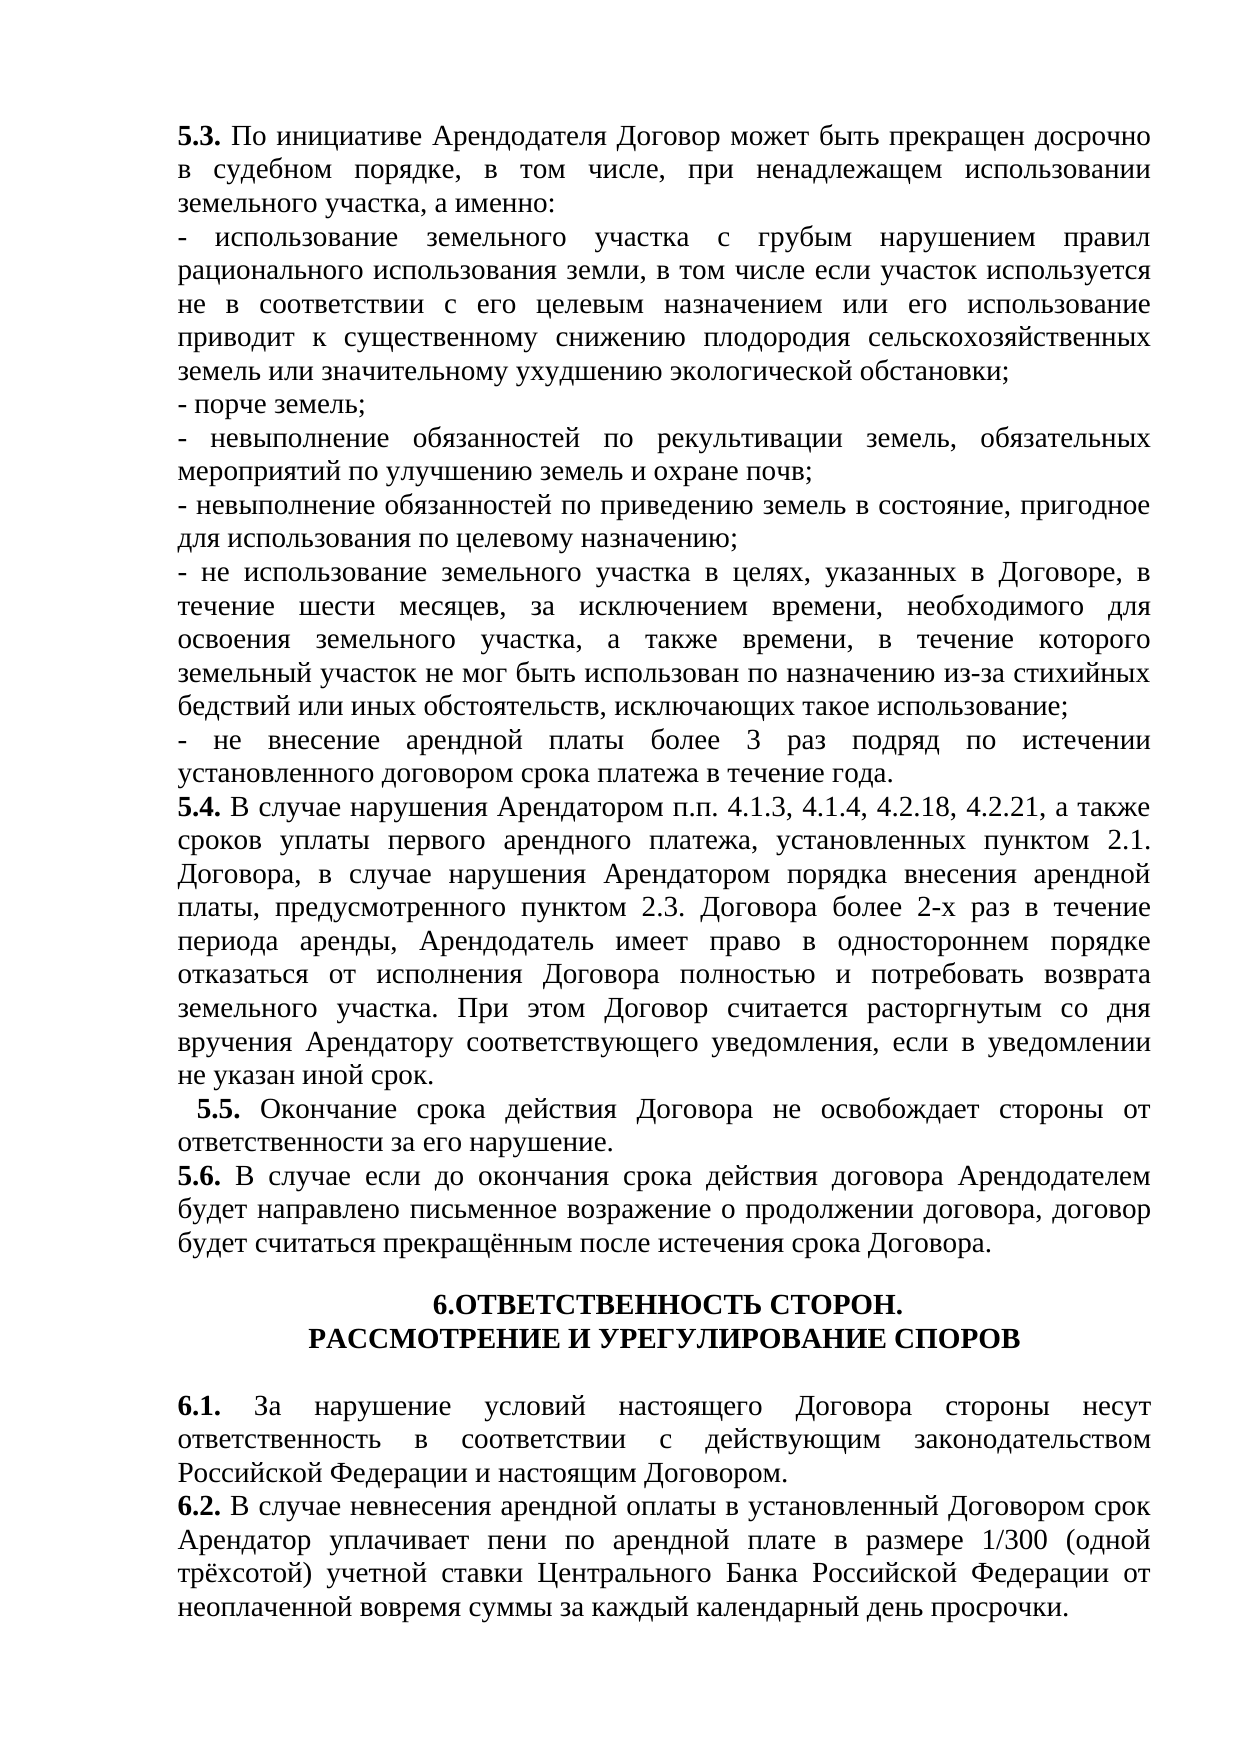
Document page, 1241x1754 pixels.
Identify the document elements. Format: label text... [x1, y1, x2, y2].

text - порче земель; [177, 386, 1152, 420]
text - использование земельного участка с грубым нарушением правил рационального использования земли, в том числе если участок используется не в соответствии с его целевым назначением или его использование приводит к существенному снижению плодородия сельскохозяйственных земель или значительному ухудшению экологической обстановки; [177, 219, 1152, 386]
text - не использование земельного участка в целях, указанных в Договоре, в течение шести месяцев, за исключением времени, необходимого для освоения земельного участка, а также времени, в течение которого земельный участок не мог быть использован по назначению из-за стихийных бедствий или иных обстоятельств, исключающих такое использование; [177, 554, 1152, 722]
text 5.3. По инициативе Арендодателя Договор может быть прекращен досрочно в судебном порядке, в том числе, при ненадлежащем использовании земельного участка, а именно: [177, 118, 1152, 219]
text 6.2. В случае невнесения арендной оплаты в установленный Договором срок Арендатор уплачивает пени по арендной плате в размере 1/300 (одной трёхсотой) учетной ставки Центрального Банка Российской Федерации от неоплаченной вовремя суммы за каждый календарный день просрочки. [177, 1488, 1152, 1623]
text 5.6. В случае если до окончания срока действия договора Арендодателем будет направлено письменное возражение о продолжении договора, договор будет считаться прекращённым после истечения срока Договора. [177, 1158, 1152, 1258]
text 5.5. Окончание срока действия Договора не освобождает стороны от ответственности за его нарушение. [177, 1091, 1152, 1158]
text РАССМОТРЕНИЕ И УРЕГУЛИРОВАНИЕ СПОРОВ [177, 1321, 1152, 1354]
text 5.4. В случае нарушения Арендатором п.п. 4.1.3, 4.1.4, 4.2.18, 4.2.21, а также сроков уплаты первого арендного платежа, установленных пунктом 2.1. Договора, в случае нарушения Арендатором порядка внесения арендной платы, предусмотренного пунктом 2.3. Договора более 2-х раз в течение периода аренды, Арендодатель имеет право в одностороннем порядке отказаться от исполнения Договора полностью и потребовать возврата земельного участка. При этом Договор считается расторгнутым со дня вручения Арендатору соответствующего уведомления, если в уведомлении не указан иной срок. [177, 789, 1152, 1091]
text - не внесение арендной платы более 3 раз подряд по истечении установленного договором срока платежа в течение года. [177, 722, 1152, 789]
text - невыполнение обязанностей по приведению земель в состояние, пригодное для использования по целевому назначению; [177, 487, 1152, 554]
text 6.ОТВЕТСТВЕННОСТЬ СТОРОН. [177, 1287, 1152, 1321]
text 6.1. За нарушение условий настоящего Договора стороны несут ответственность в соответствии с действующим законодательством Российской Федерации и настоящим Договором. [177, 1388, 1152, 1488]
text - невыполнение обязанностей по рекультивации земель, обязательных мероприятий по улучшению земель и охране почв; [177, 420, 1152, 487]
